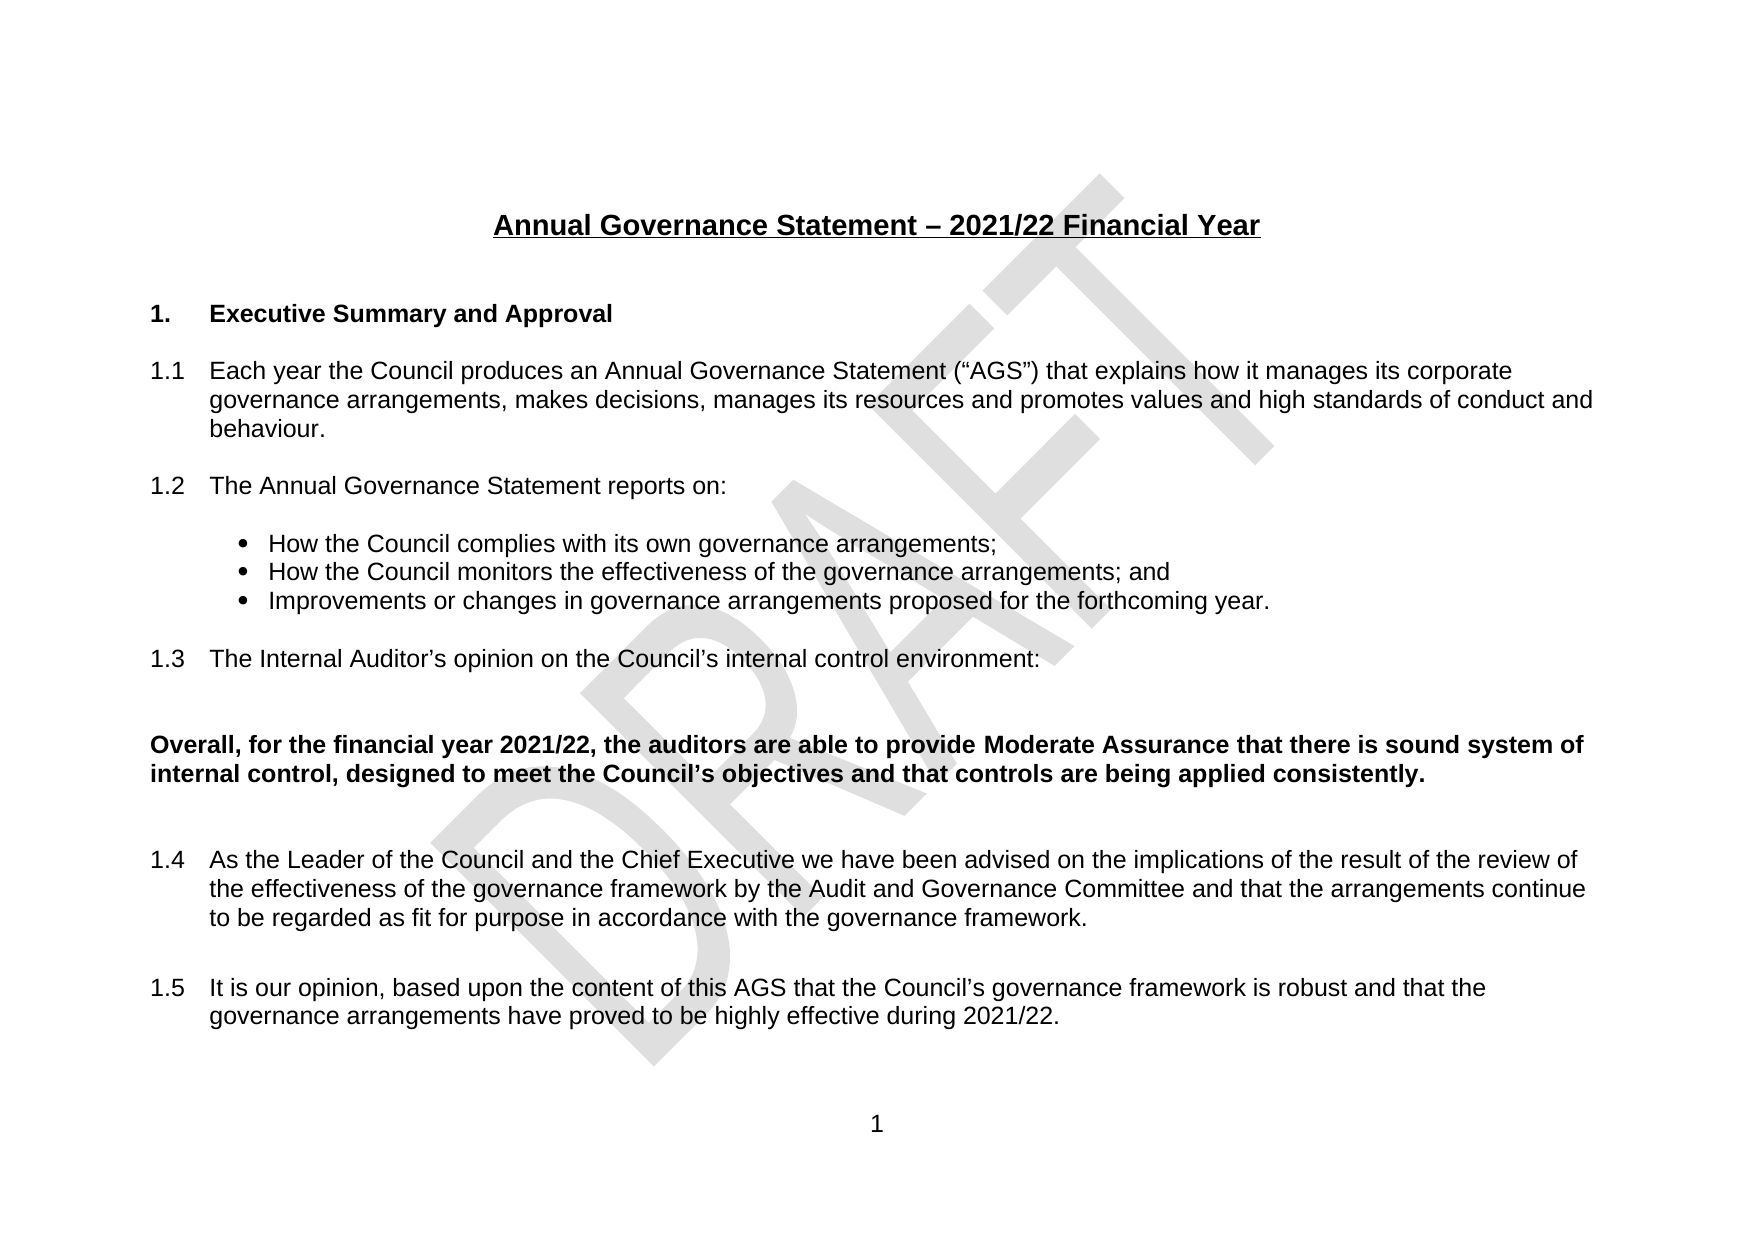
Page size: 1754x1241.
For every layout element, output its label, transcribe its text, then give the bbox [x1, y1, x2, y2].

list The Annual Governance Statement reports on: [150, 471, 1604, 500]
list Each year the Council produces an Annual Governance Statement (“AGS”) that explains how it manages its corporate governance arrangements, makes decisions, manages its resources and promotes values and high standards of conduct and behaviour. [150, 356, 1604, 442]
text Annual Governance Statement – 2021/22 Financial Year [150, 207, 1604, 241]
text 1. Executive Summary and Approval [150, 298, 1604, 327]
list Improvements or changes in governance arrangements proposed for the forthcoming year. [239, 586, 1604, 615]
text 1.5 It is our opinion, based upon the content of this AGS that the Council’s governance framework is robust and that the governance arrangements have proved to be highly effective during 2021/22. [150, 973, 1604, 1030]
list How the Council monitors the effectiveness of the governance arrangements; and [239, 557, 1604, 586]
list As the Leader of the Council and the Chief Executive we have been advised on the implications of the result of the review of the effectiveness of the governance framework by the Audit and Governance Committee and that the arrangements continue to be regarded as fit for purpose in accordance with the governance framework. [150, 845, 1604, 931]
list How the Council complies with its own governance arrangements; [239, 528, 1604, 557]
text Overall, for the financial year 2021/22, the auditors are able to provide Moderate Assurance that there is sound system of internal control, designed to meet the Council’s objectives and that controls are being applied consistently. [150, 730, 1604, 788]
list The Internal Auditor’s opinion on the Council’s internal control environment: [150, 644, 1604, 673]
